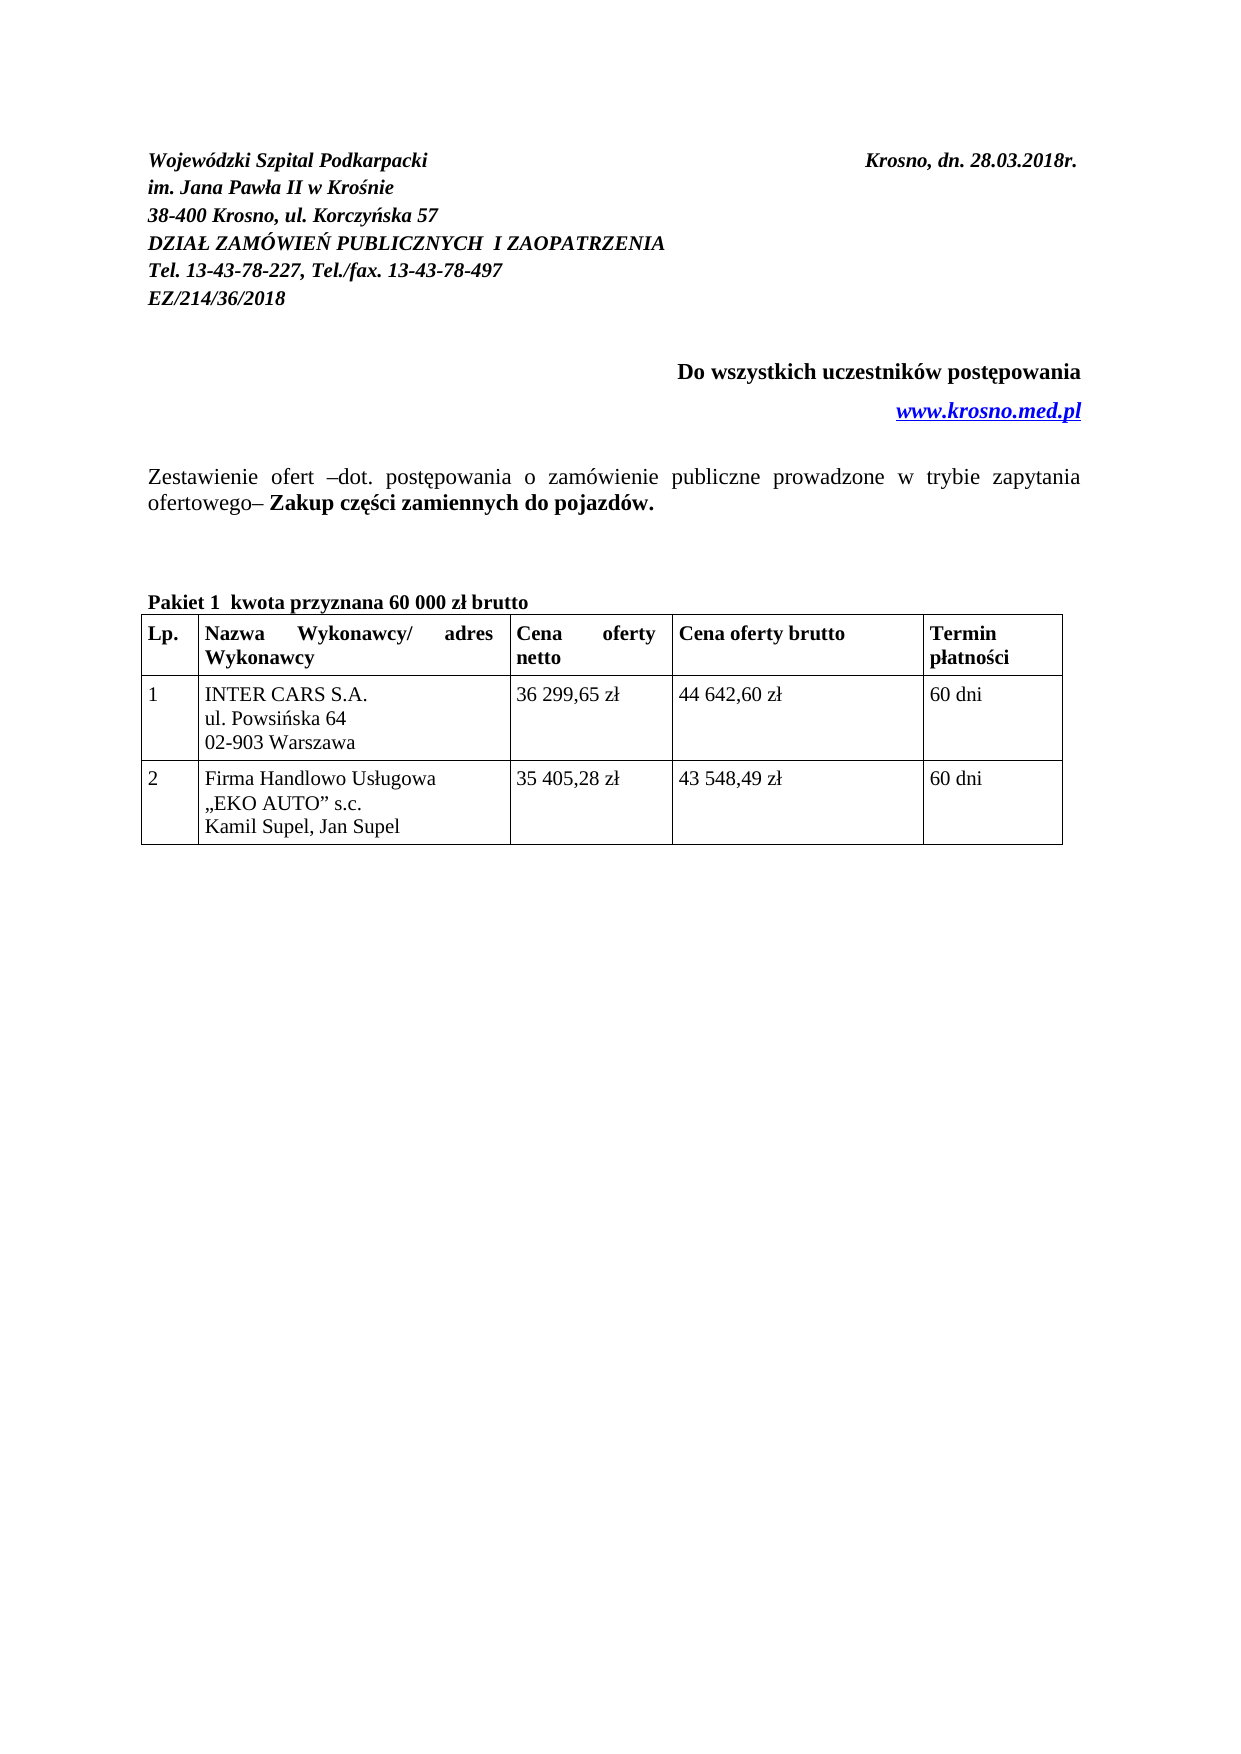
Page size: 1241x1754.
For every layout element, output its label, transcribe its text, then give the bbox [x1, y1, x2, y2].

table_header Termin płatności [924, 615, 1062, 675]
table_cell 43 548,49 zł [673, 761, 923, 844]
text DZIAŁ ZAMÓWIEŃ PUBLICZNYCH I ZAOPATRZENIA [148, 230, 1081, 254]
text EZ/214/36/2018 [148, 286, 1081, 310]
text im. Jana Pawła II w Krośnie [148, 175, 1081, 199]
text Zestawienie ofert –dot. postępowania o zamówienie publiczne prowadzone w trybie zapytania ofertowego– Zakup części zamiennych do pojazdów. [148, 463, 1081, 516]
table_cell 1 [142, 676, 198, 759]
table_header Nazwa Wykonawcy/ adres Wykonawcy [199, 615, 510, 675]
table_cell INTER CARS S.A. ul. Powsińska 64 02-903 Warszawa [199, 676, 510, 759]
table_cell 60 dni [924, 761, 1062, 844]
text 38-400 Krosno, ul. Korczyńska 57 [148, 203, 1081, 227]
text Pakiet 1 kwota przyznana 60 000 zł brutto [148, 590, 1081, 614]
table_cell Firma Handlowo Usługowa „EKO AUTO” s.c. Kamil Supel, Jan Supel [199, 761, 510, 844]
table_header Lp. [142, 615, 198, 675]
table_cell 2 [142, 761, 198, 844]
text Tel. 13-43-78-227, Tel./fax. 13-43-78-497 [148, 258, 1081, 282]
table_cell 35 405,28 zł [511, 761, 672, 844]
text www.krosno.med.pl [598, 397, 1081, 423]
table_header Cena oferty brutto [673, 615, 923, 675]
text Do wszystkich uczestników postępowania [664, 358, 1081, 384]
table_cell 44 642,60 zł [673, 676, 923, 759]
text Wojewódzki Szpital Podkarpacki Krosno, dn. 28.03.2018r. [148, 148, 1081, 172]
table_header Cena oferty netto [511, 615, 672, 675]
table_cell 60 dni [924, 676, 1062, 759]
table_cell 36 299,65 zł [511, 676, 672, 759]
